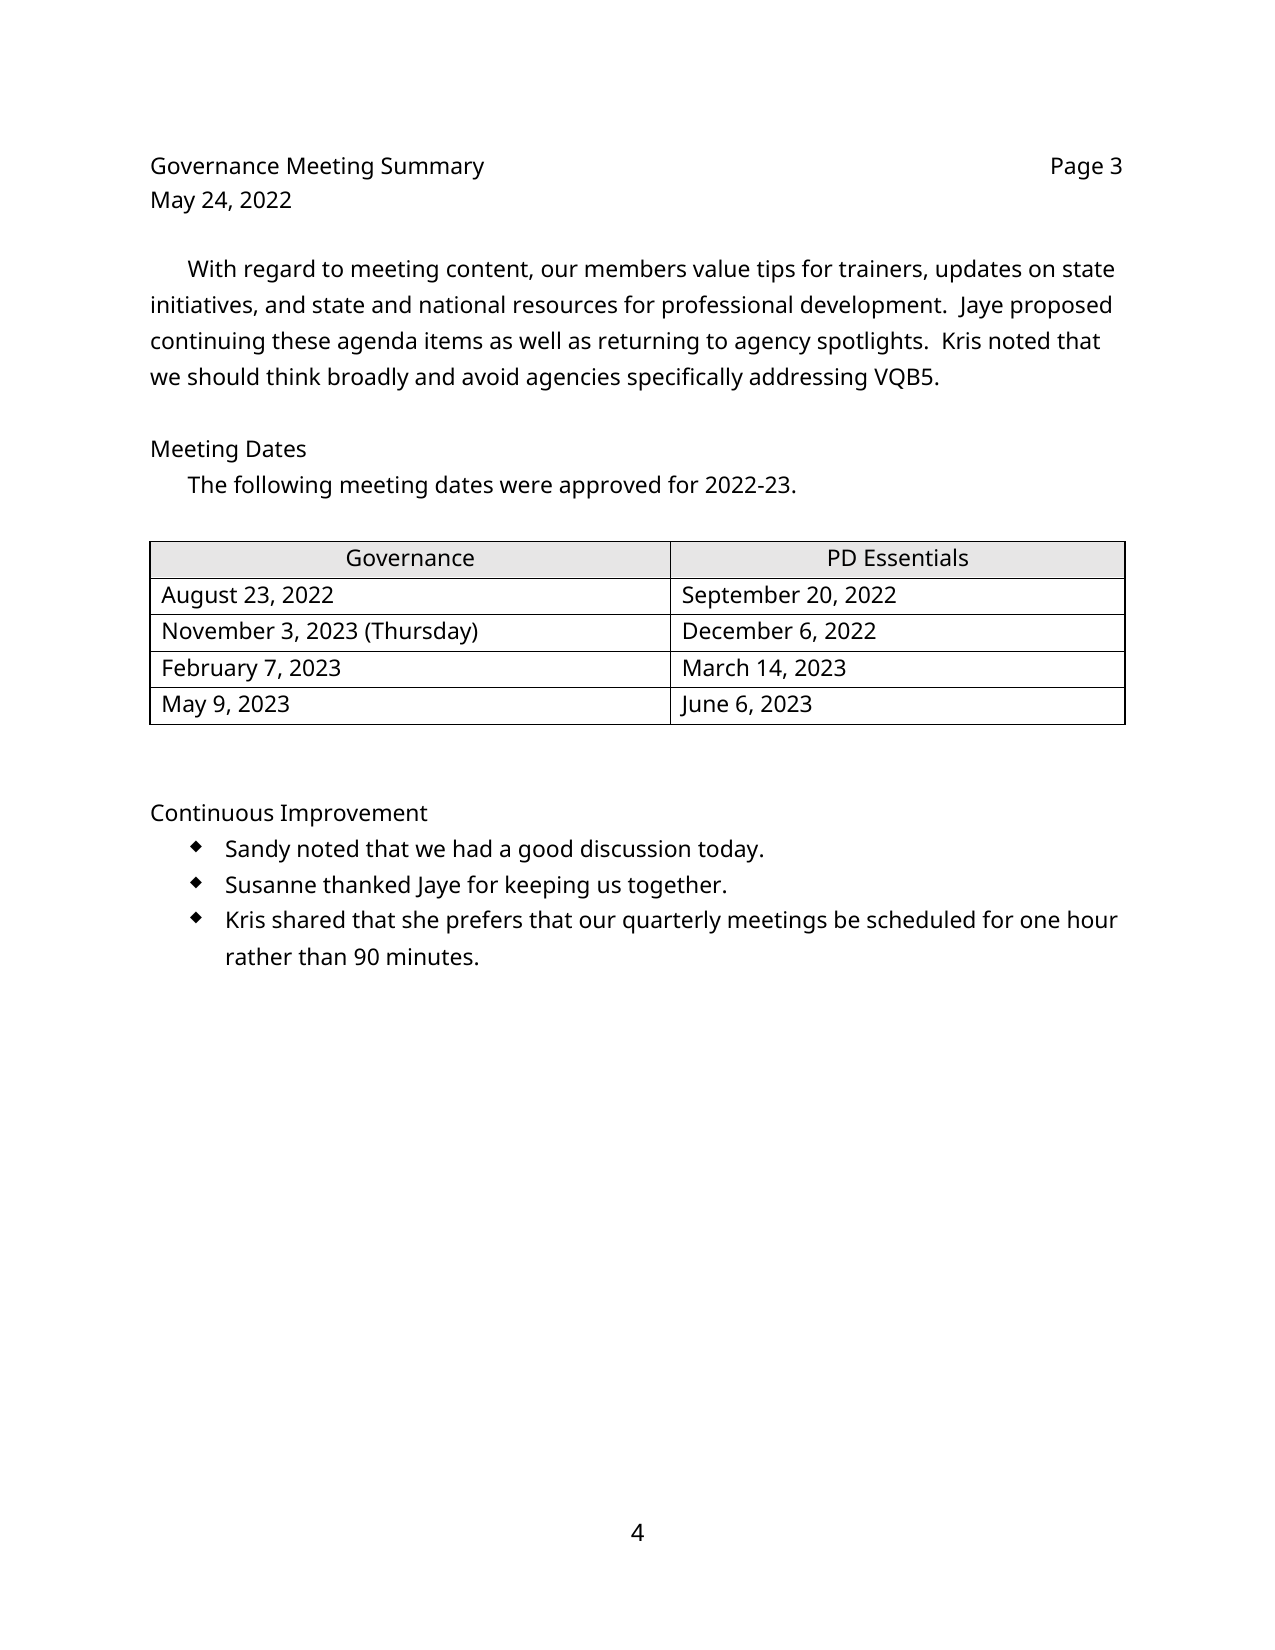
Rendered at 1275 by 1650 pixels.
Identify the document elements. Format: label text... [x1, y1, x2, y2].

table_cell February 7, 2023 [151, 652, 670, 687]
text With regard to meeting content, our members value tips for trainers, updates on state initiatives, and state and national resources for professional development. Jaye proposed continuing these agenda items as well as returning to agency spotlights. Kris noted that we should think broadly and avoid agencies specifically addressing VQB5. [150, 253, 1125, 392]
table_cell March 14, 2023 [671, 652, 1124, 687]
table_cell May 9, 2023 [151, 688, 670, 724]
list Sandy noted that we had a good discussion today. [187, 833, 1125, 864]
table_cell December 6, 2022 [671, 615, 1124, 651]
table_header PD Essentials [671, 542, 1124, 577]
text The following meeting dates were approved for 2022-23. [150, 469, 1125, 500]
list Continuous Improvement [150, 797, 1125, 828]
table_header Governance [151, 542, 670, 577]
table_cell September 20, 2022 [671, 579, 1124, 614]
list Kris shared that she prefers that our quarterly meetings be scheduled for one hour rather than 90 minutes. [187, 904, 1125, 972]
text May 24, 2022 [150, 184, 1125, 215]
table_cell November 3, 2023 (Thursday) [151, 615, 670, 651]
table_cell June 6, 2023 [671, 688, 1124, 724]
table_cell August 23, 2022 [151, 579, 670, 614]
text Meeting Dates [150, 433, 1125, 464]
list Susanne thanked Jaye for keeping us together. [187, 868, 1125, 900]
text Governance Meeting Summary Page 3 [150, 150, 1125, 181]
